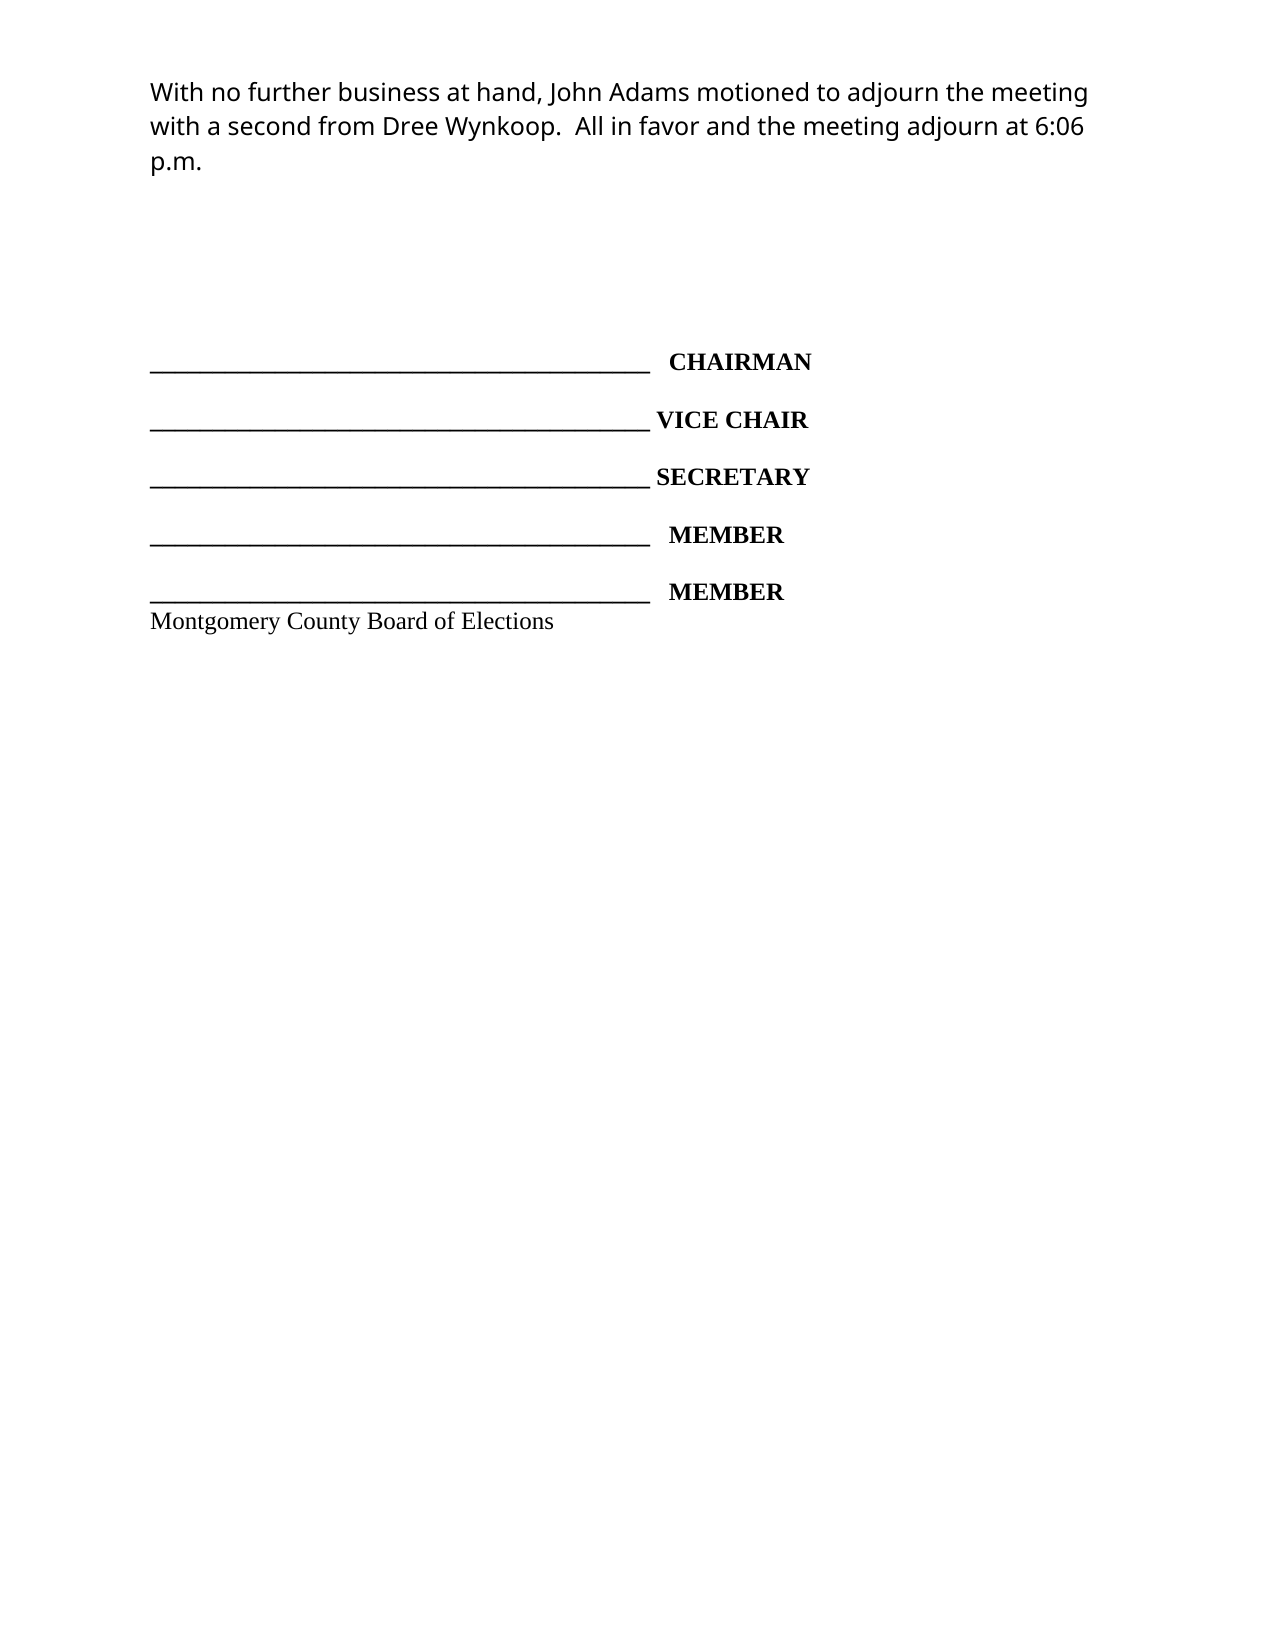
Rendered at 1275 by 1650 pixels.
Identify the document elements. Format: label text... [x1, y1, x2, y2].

text ________________________________________ CHAIRMAN [150, 347, 1125, 376]
text ________________________________________ SECRETARY [150, 462, 1125, 491]
text Montgomery County Board of Elections [150, 606, 1125, 635]
text ________________________________________ VICE CHAIR [150, 405, 1125, 434]
text ________________________________________ MEMBER [150, 520, 1125, 549]
text With no further business at hand, John Adams motioned to adjourn the meeting with a second from Dree Wynkoop. All in favor and the meeting adjourn at 6:06 p.m. [150, 75, 1125, 177]
text ________________________________________ MEMBER [150, 577, 1125, 606]
